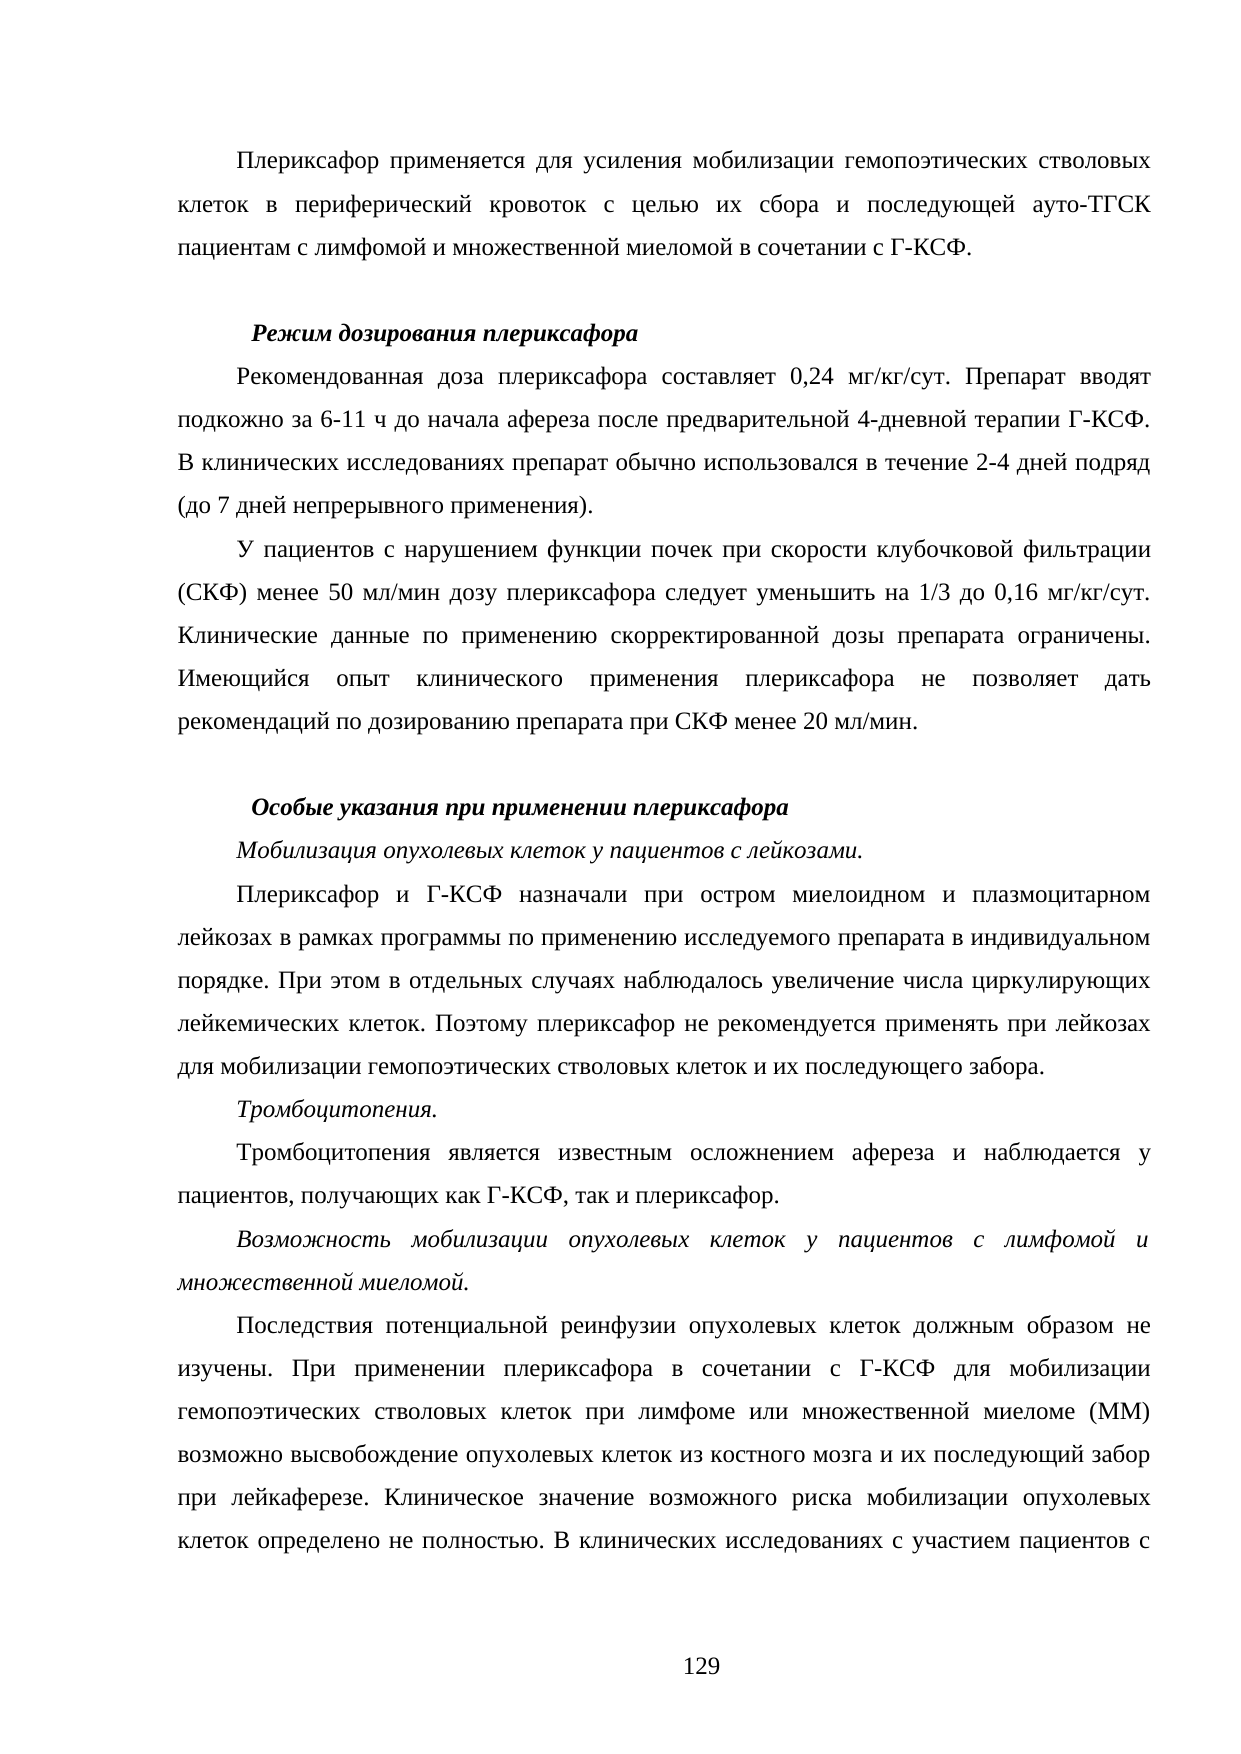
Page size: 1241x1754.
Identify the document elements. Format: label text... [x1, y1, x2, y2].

text Тромбоцитопения. [177, 1094, 1152, 1123]
text Возможность мобилизации опухолевых клеток у пациентов с лимфомой и множественной миеломой. [177, 1224, 1152, 1296]
text Тромбоцитопения является известным осложнением афереза и наблюдается у пациентов, получающих как Г-КСФ, так и плериксафор. [177, 1137, 1152, 1209]
text У пациентов с нарушением функции почек при скорости клубочковой фильтрации (СКФ) менее 50 мл/мин дозу плериксафора следует уменьшить на 1/3 до 0,16 мг/кг/сут. Клинические данные по применению скорректированной дозы препарата ограничены. Имеющийся опыт клинического применения плериксафора не позволяет дать рекомендаций по дозированию препарата при СКФ менее 20 мл/мин. [177, 534, 1152, 735]
text Рекомендованная доза плериксафора составляет 0,24 мг/кг/сут. Препарат вводят подкожно за 6-11 ч до начала афереза после предварительной 4-дневной терапии Г-КСФ. В клинических исследованиях препарат обычно использовался в течение 2-4 дней подряд (до 7 дней непрерывного применения). [177, 361, 1152, 519]
text Pежим дозирования плериксафора [177, 318, 1152, 347]
text Плериксафор и Г-КСФ назначали при остром миелоидном и плазмоцитарном лейкозах в рамках программы по применению исследуемого препарата в индивидуальном порядке. При этом в отдельных случаях наблюдалось увеличение числа циркулирующих лейкемических клеток. Поэтому плериксафор не рекомендуется применять при лейкозах для мобилизации гемопоэтических стволовых клеток и их последующего забора. [177, 879, 1152, 1080]
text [177, 1310, 1152, 1554]
text Плериксафор применяется для усиления мобилизации гемопоэтических стволовых клеток в периферический кровоток с целью их сбора и последующей ауто-ТГСК пациентам с лимфомой и множественной миеломой в сочетании с Г-КСФ. [177, 146, 1152, 261]
text Особые указания при применении плериксафора [177, 792, 1152, 821]
text Мобилизация опухолевых клеток у пациентов с лейкозами. [177, 836, 1152, 864]
